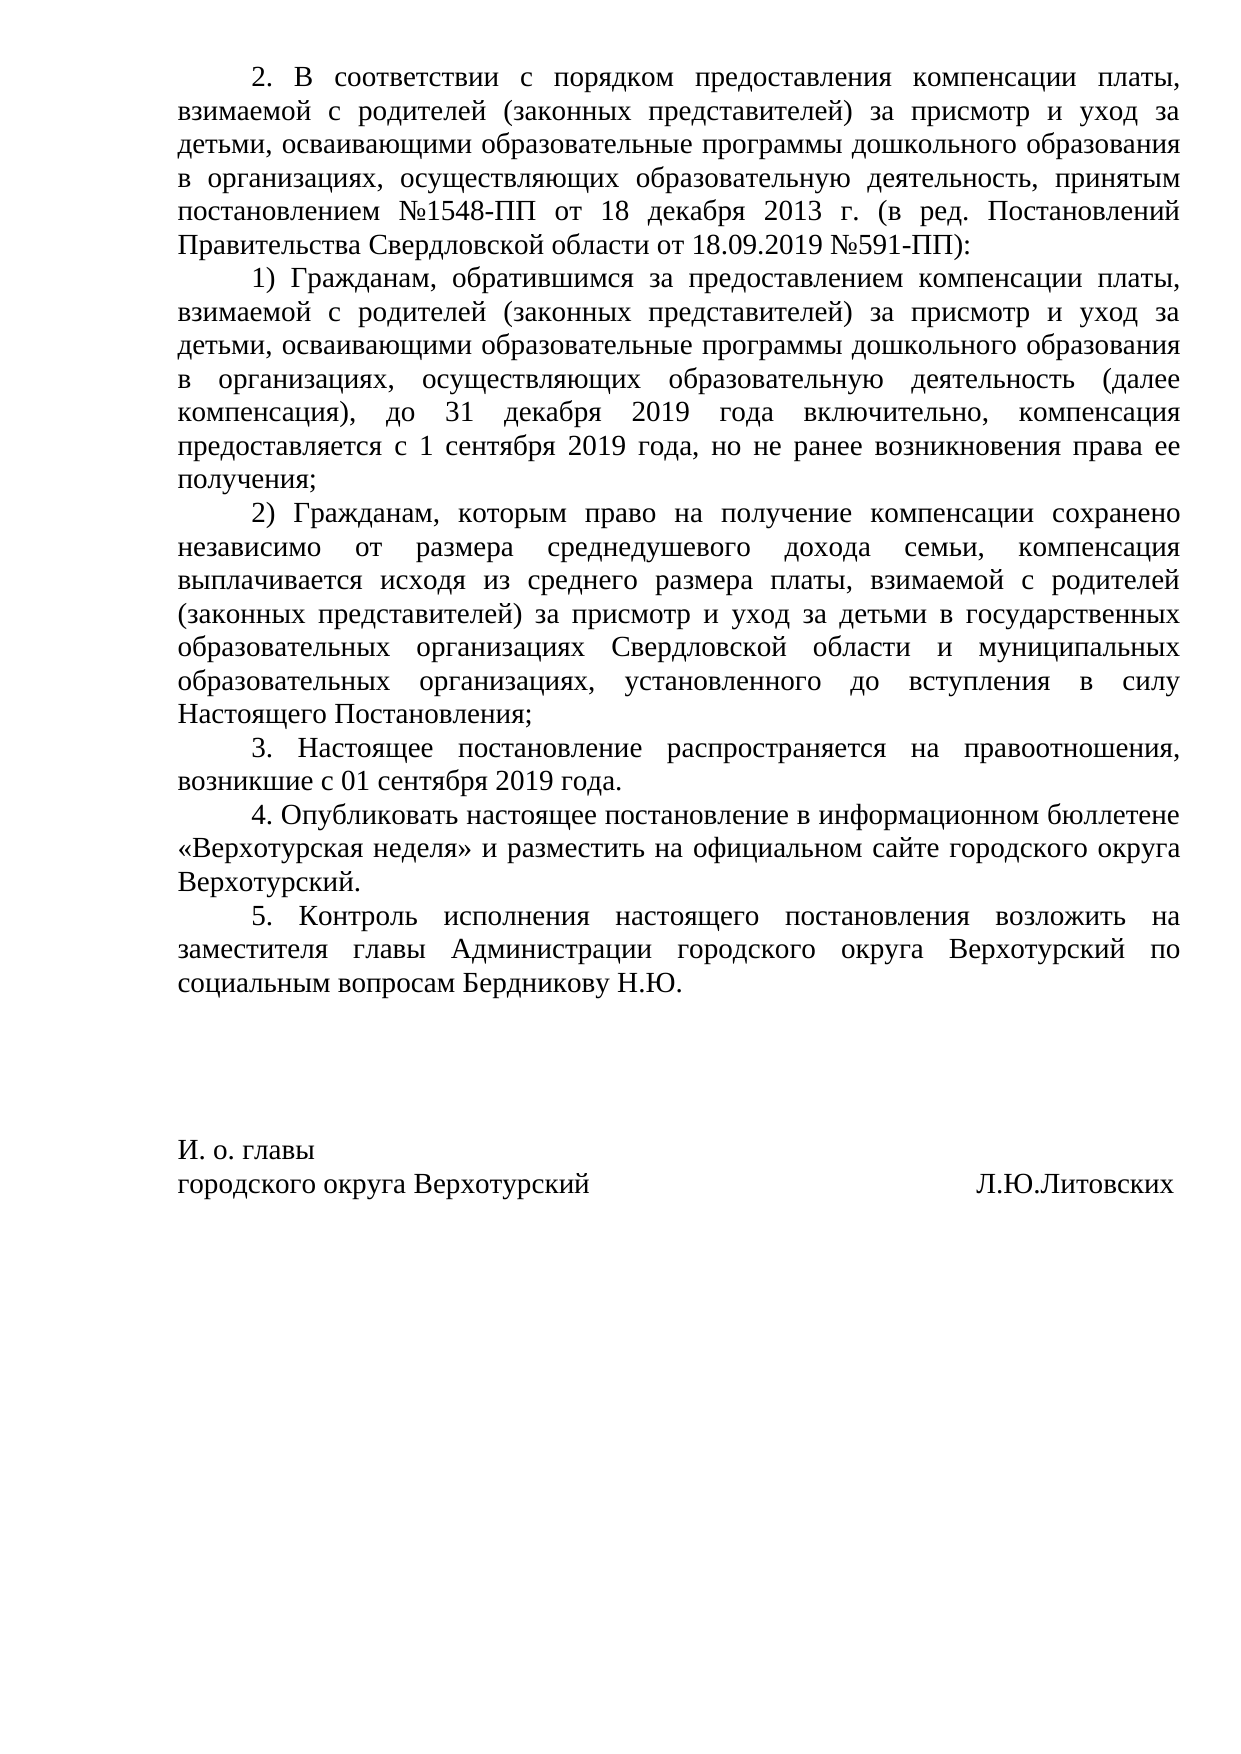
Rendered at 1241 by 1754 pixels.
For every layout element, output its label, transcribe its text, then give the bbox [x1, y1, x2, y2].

text 4. Опубликовать настоящее постановление в информационном бюллетене «Верхотурская неделя» и разместить на официальном сайте городского округа Верхотурский. [177, 797, 1181, 898]
text И. о. главы [177, 1132, 1181, 1166]
text 2. В соответствии с порядком предоставления компенсации платы, взимаемой с родителей (законных представителей) за присмотр и уход за детьми, осваивающими образовательные программы дошкольного образования в организациях, осуществляющих образовательную деятельность, принятым постановлением №1548-ПП от 18 декабря 2013 г. (в ред. Постановлений Правительства Свердловской области от 18.09.2019 №591-ПП): [177, 59, 1181, 260]
text 1) Гражданам, обратившимся за предоставлением компенсации платы, взимаемой с родителей (законных представителей) за присмотр и уход за детьми, осваивающими образовательные программы дошкольного образования в организациях, осуществляющих образовательную деятельность (далее компенсация), до 31 декабря 2019 года включительно, компенсация предоставляется с 1 сентября 2019 года, но не ранее возникновения права ее получения; [177, 260, 1181, 495]
text 3. Настоящее постановление распространяется на правоотношения, возникшие с 01 сентября 2019 года. [177, 730, 1181, 797]
text 5. Контроль исполнения настоящего постановления возложить на заместителя главы Администрации городского округа Верхотурский по социальным вопросам Бердникову Н.Ю. [177, 898, 1181, 998]
text 2) Гражданам, которым право на получение компенсации сохранено независимо от размера среднедушевого дохода семьи, компенсация выплачивается исходя из среднего размера платы, взимаемой с родителей (законных представителей) за присмотр и уход за детьми в государственных образовательных организациях Свердловской области и муниципальных образовательных организациях, установленного до вступления в силу Настоящего Постановления; [177, 495, 1181, 730]
text городского округа Верхотурский Л.Ю.Литовских [177, 1166, 1181, 1199]
